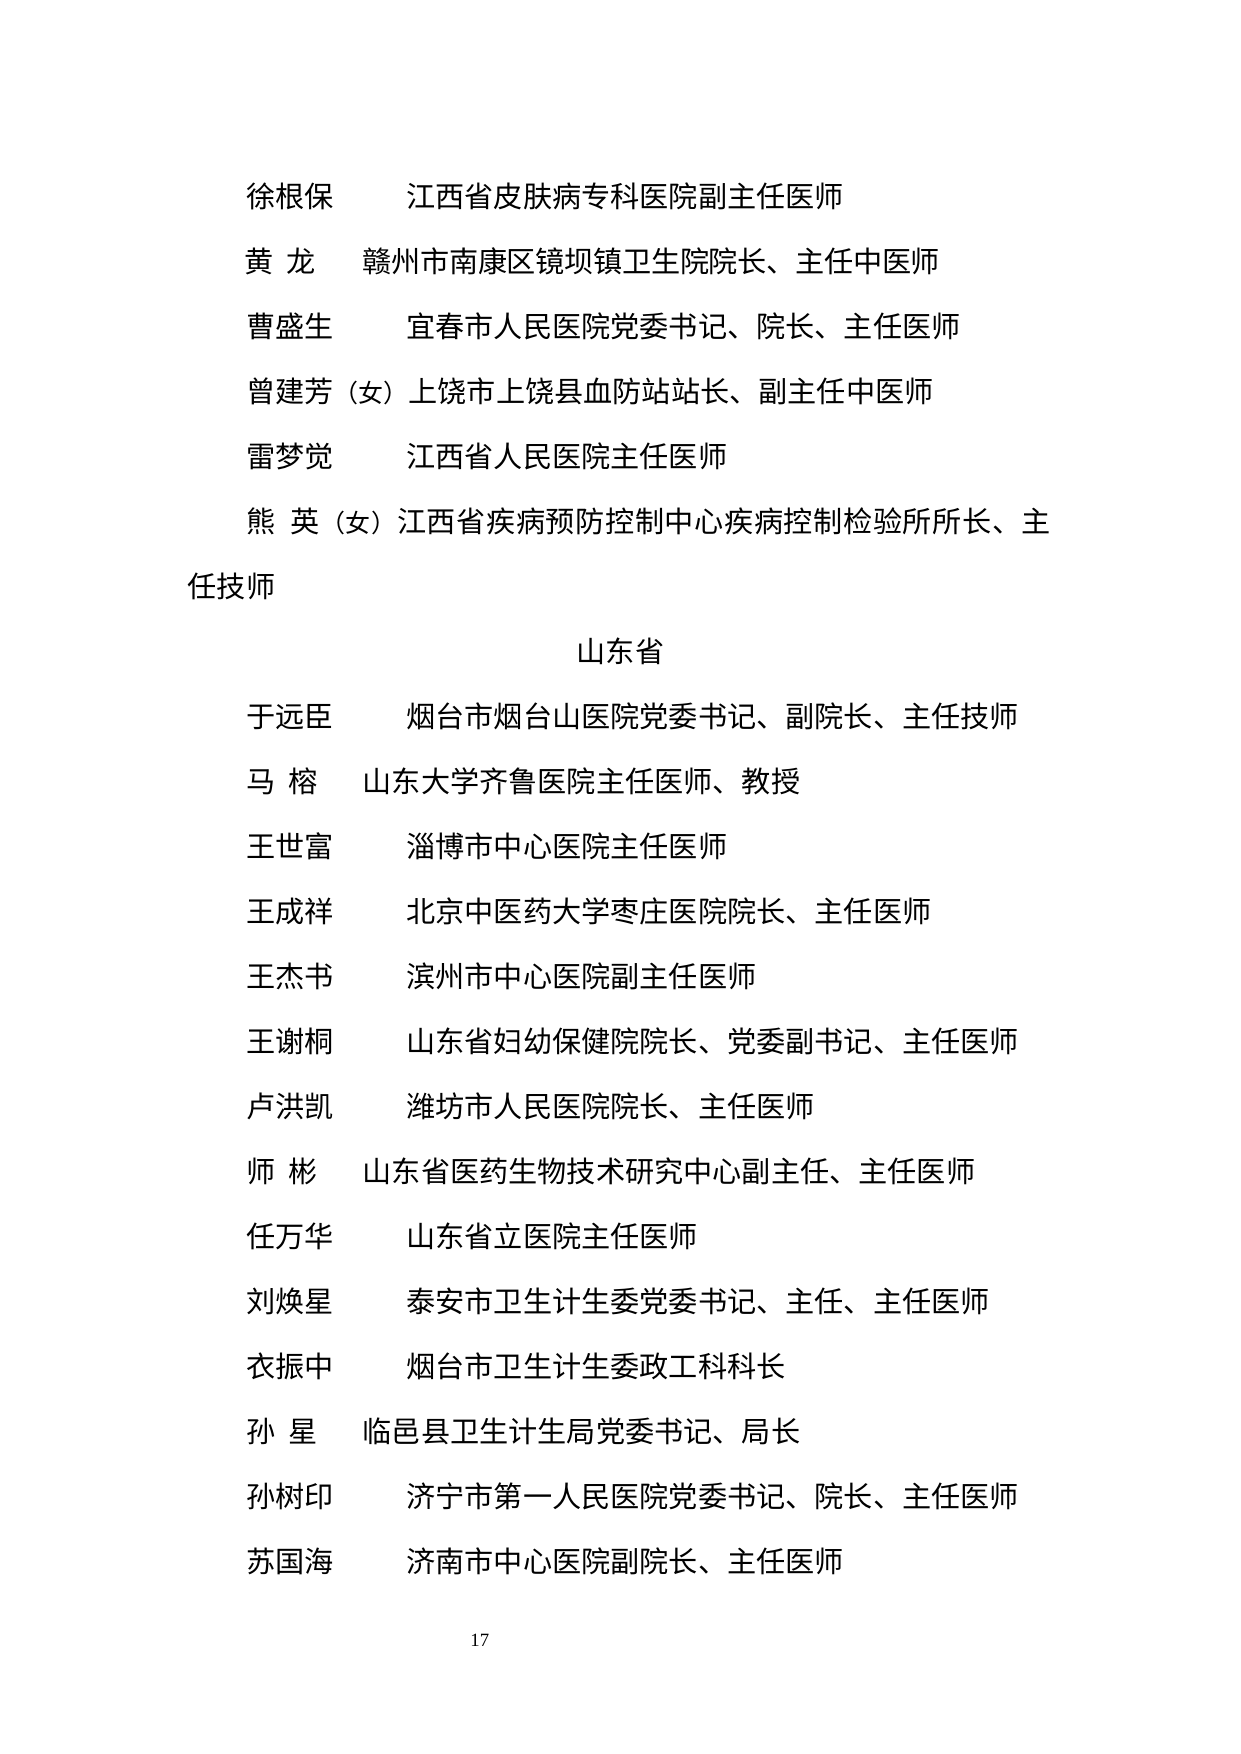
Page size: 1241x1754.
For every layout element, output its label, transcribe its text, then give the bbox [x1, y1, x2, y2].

text 王杰书 滨州市中心医院副主任医师 [187, 942, 1053, 1007]
text 卢洪凯 潍坊市人民医院院长、主任医师 [187, 1072, 1053, 1137]
text 雷梦觉 江西省人民医院主任医师 [187, 422, 1053, 487]
text 苏国海 济南市中心医院副院长、主任医师 [187, 1527, 1053, 1592]
text 马 榕 山东大学齐鲁医院主任医师、教授 [187, 747, 1053, 812]
text 王谢桐 山东省妇幼保健院院长、党委副书记、主任医师 [187, 1007, 1053, 1072]
text 曹盛生 宜春市人民医院党委书记、院长、主任医师 [187, 292, 1053, 357]
text 师 彬 山东省医药生物技术研究中心副主任、主任医师 [187, 1137, 1053, 1202]
text 孙 星 临邑县卫生计生局党委书记、局长 [187, 1397, 1053, 1462]
text 任万华 山东省立医院主任医师 [187, 1202, 1053, 1267]
text 衣振中 烟台市卫生计生委政工科科长 [187, 1332, 1053, 1397]
text 徐根保 江西省皮肤病专科医院副主任医师 [187, 162, 1053, 227]
text 曾建芳（女）上饶市上饶县血防站站长、副主任中医师 [187, 357, 1053, 422]
text 王世富 淄博市中心医院主任医师 [187, 812, 1053, 877]
text 孙树印 济宁市第一人民医院党委书记、院长、主任医师 [187, 1462, 1053, 1527]
text 山东省 [187, 617, 1053, 682]
text 黄 龙 赣州市南康区镜坝镇卫生院院长、主任中医师 [187, 227, 1053, 292]
text 刘焕星 泰安市卫生计生委党委书记、主任、主任医师 [187, 1267, 1053, 1332]
text 王成祥 北京中医药大学枣庄医院院长、主任医师 [187, 877, 1053, 942]
text 于远臣 烟台市烟台山医院党委书记、副院长、主任技师 [187, 682, 1053, 747]
text 熊 英（女）江西省疾病预防控制中心疾病控制检验所所长、主任技师 [187, 487, 1053, 617]
